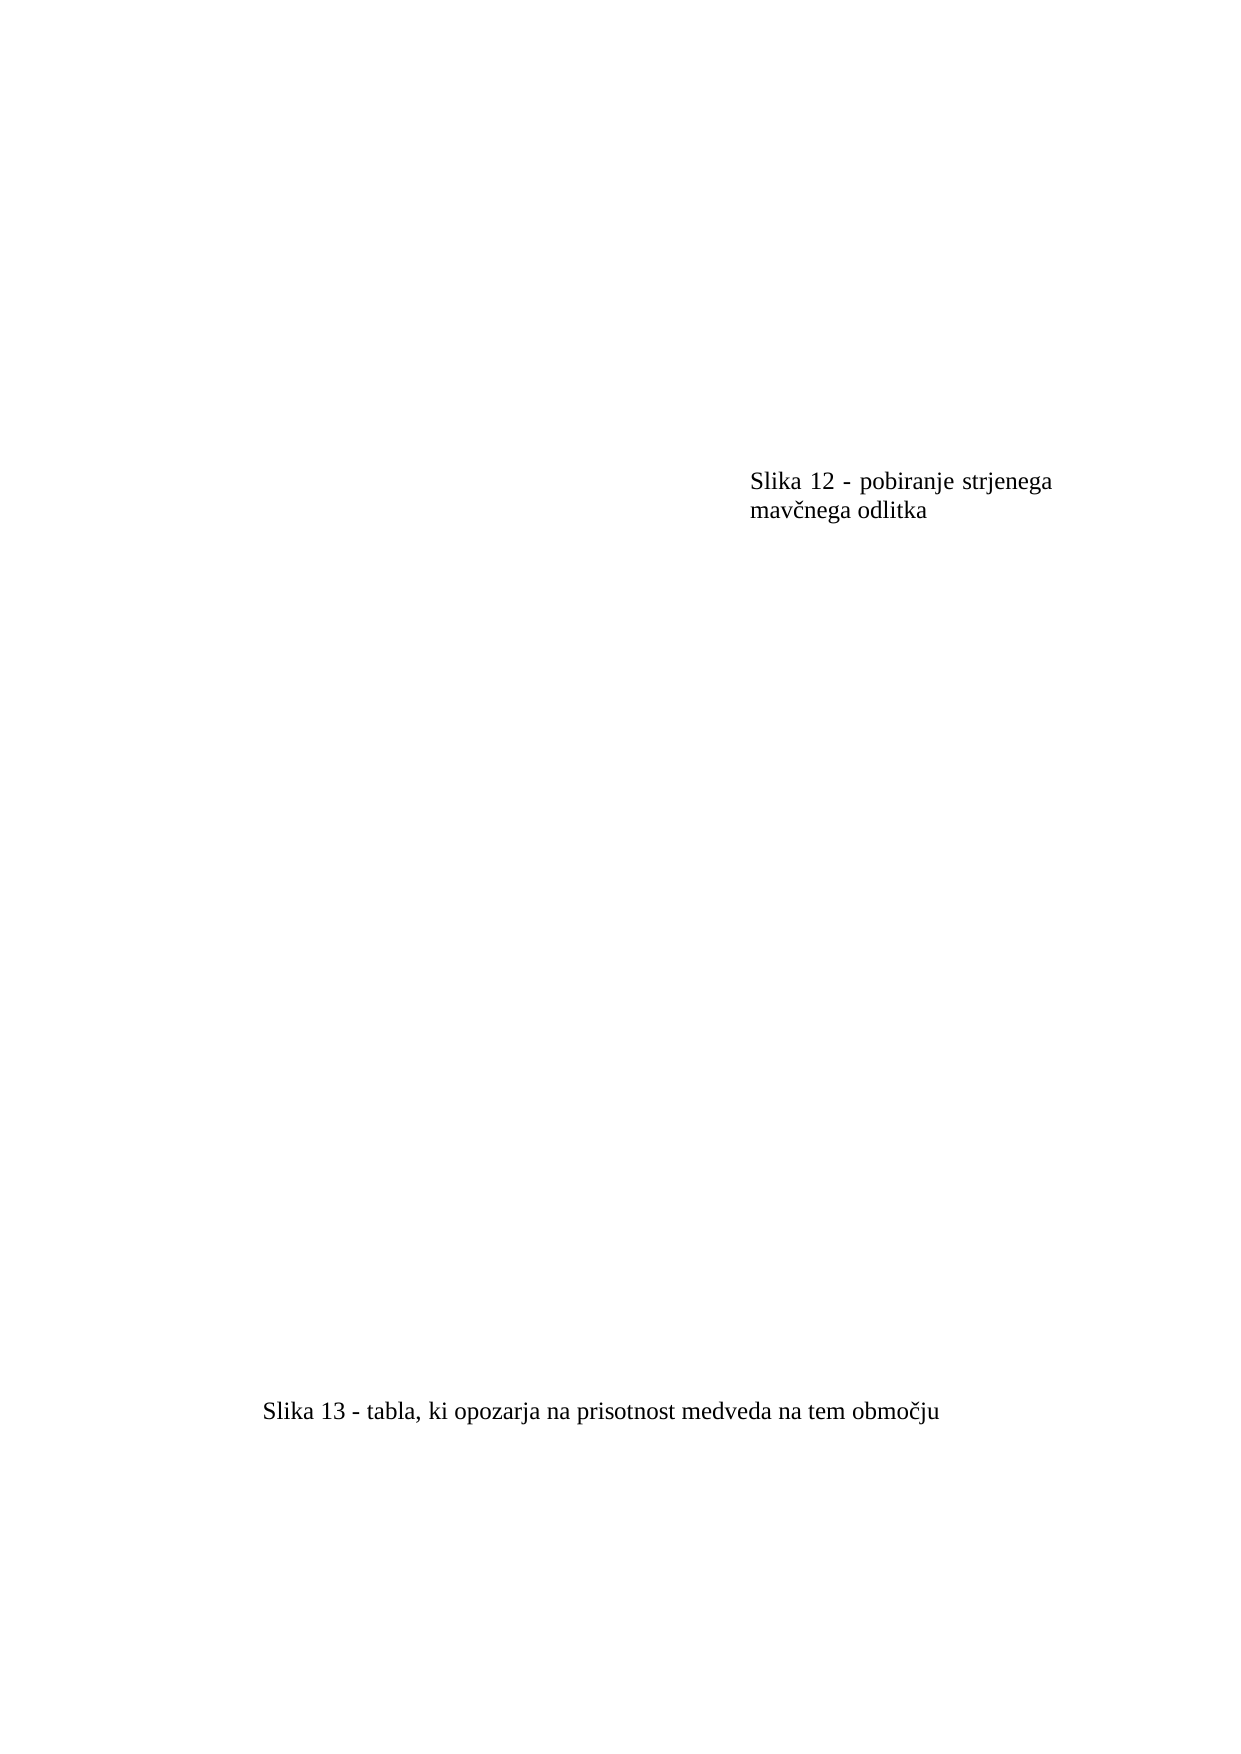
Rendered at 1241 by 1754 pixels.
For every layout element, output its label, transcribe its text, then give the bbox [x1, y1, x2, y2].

text Slika 12 - pobiranje strjenega mavčnega odlitka [750, 466, 1053, 524]
text Slika 13 - tabla, ki opozarja na prisotnost medveda na tem območju [187, 1396, 1053, 1425]
